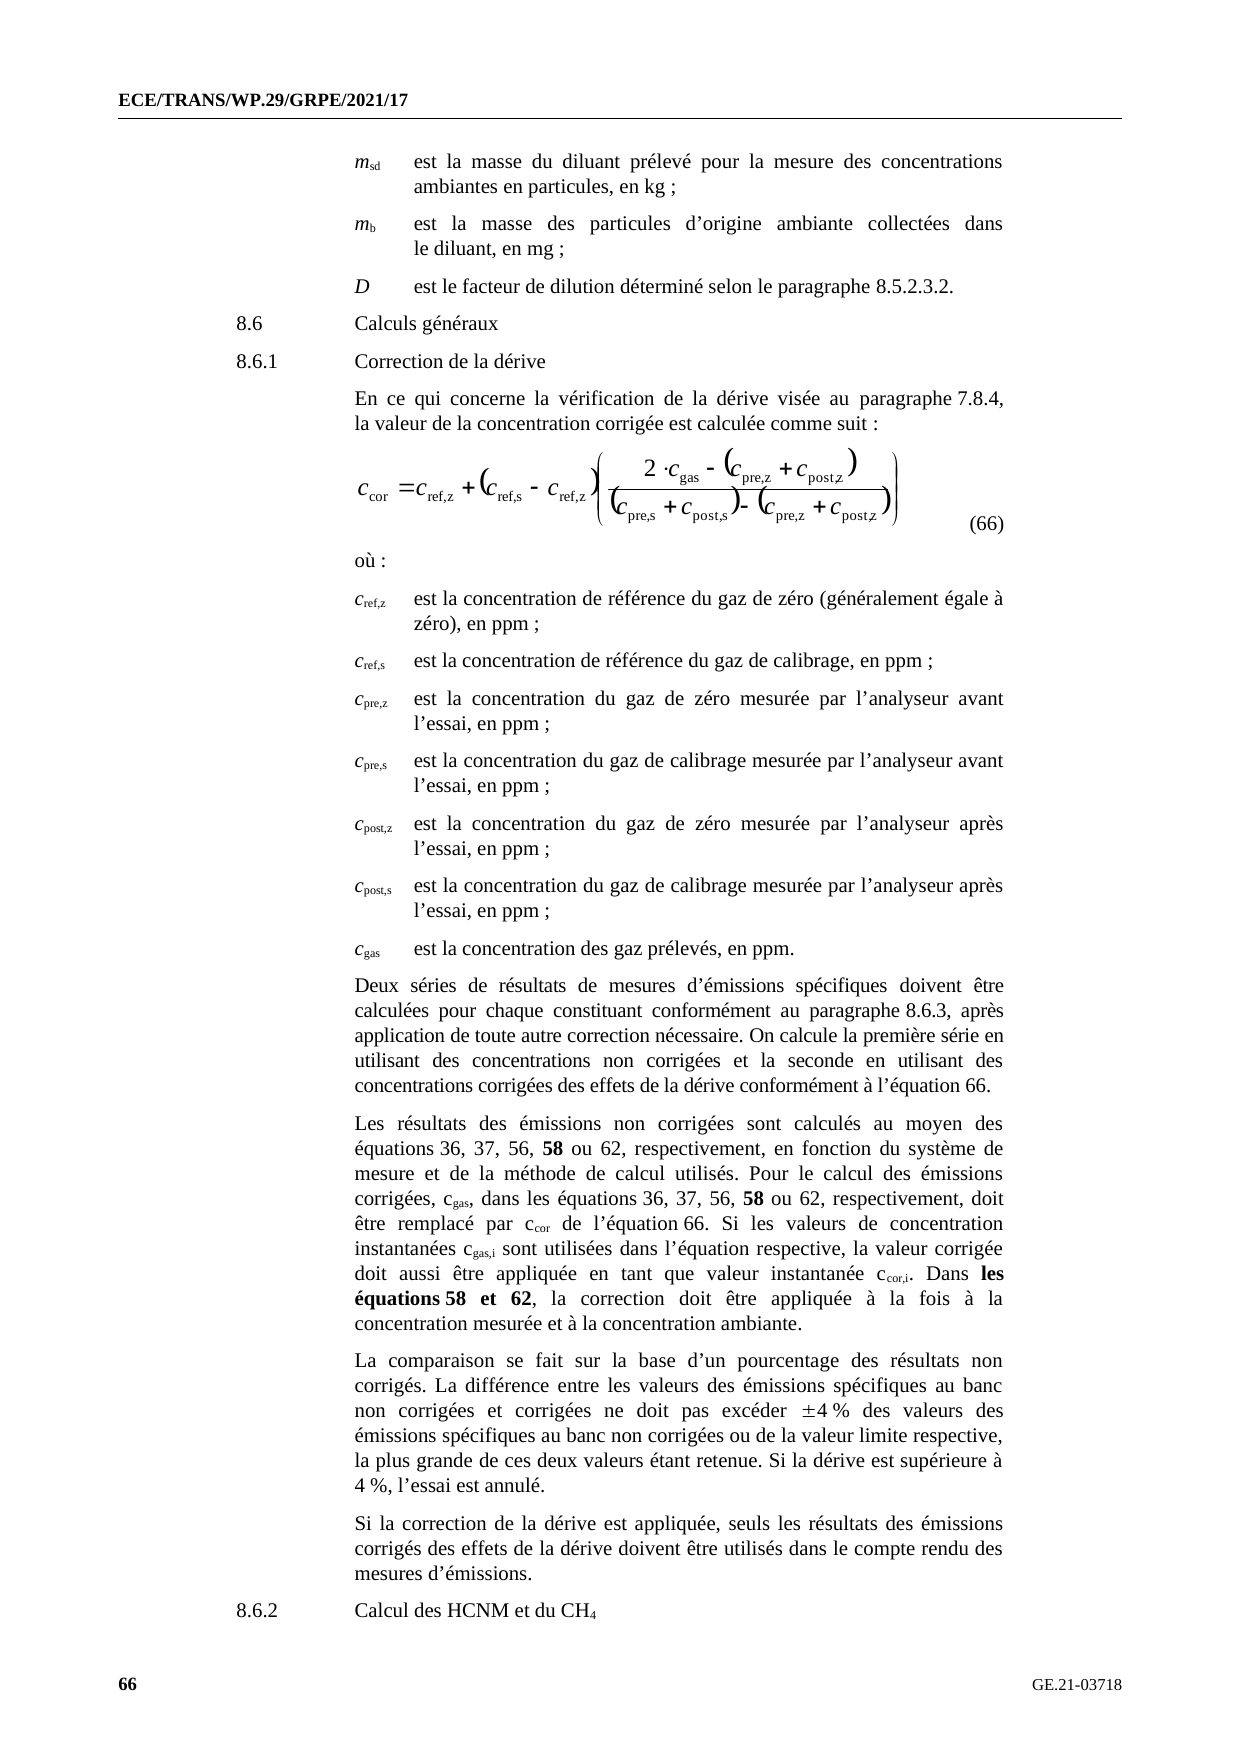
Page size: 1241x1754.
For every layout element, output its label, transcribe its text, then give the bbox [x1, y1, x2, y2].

text En ce qui concerne la vérification de la dérive visée au paragraphe 7.8.4, la valeur de la concentration corrigée est calculée comme suit : [354, 385, 1004, 435]
text D est le facteur de dilution déterminé selon le paragraphe 8.5.2.3.2. [354, 273, 1004, 298]
text mb est la masse des particules d’origine ambiante collectées dans le diluant, en mg ; [354, 210, 1004, 260]
text cref,s est la concentration de référence du gaz de calibrage, en ppm ; [354, 647, 1004, 672]
text La comparaison se fait sur la base d’un pourcentage des résultats non corrigés. La différence entre les valeurs des émissions spécifiques au banc non corrigées et corrigées ne doit pas excéder 4 % des valeurs des émissions spécifiques au banc non corrigées ou de la valeur limite respective, la plus grande de ces deux valeurs étant retenue. Si la dérive est supérieure à 4 %, l’essai est annulé. [354, 1347, 1004, 1497]
text cpost,z est la concentration du gaz de zéro mesurée par l’analyseur après l’essai, en ppm ; [354, 810, 1004, 860]
text 8.6.2 Calcul des HCNM et du CH4 [236, 1597, 1004, 1622]
text (66) [354, 448, 1004, 535]
text Les résultats des émissions non corrigées sont calculés au moyen des équations 36, 37, 56, 58 ou 62, respectivement, en fonction du système de mesure et de la méthode de calcul utilisés. Pour le calcul des émissions corrigées, cgas, dans les équations 36, 37, 56, 58 ou 62, respectivement, doit être remplacé par ccor de l’équation 66. Si les valeurs de concentration instantanées cgas,i sont utilisées dans l’équation respective, la valeur corrigée doit aussi être appliquée en tant que valeur instantanée ccor,i. Dans les équations 58 et 62, la correction doit être appliquée à la fois à la concentration mesurée et à la concentration ambiante. [354, 1110, 1004, 1335]
text cpre,s est la concentration du gaz de calibrage mesurée par l’analyseur avant l’essai, en ppm ; [354, 747, 1004, 797]
text cpost,s est la concentration du gaz de calibrage mesurée par l’analyseur après l’essai, en ppm ; [354, 872, 1004, 922]
text Deux séries de résultats de mesures d’émissions spécifiques doivent être calculées pour chaque constituant conformément au paragraphe 8.6.3, après application de toute autre correction nécessaire. On calcule la première série en utilisant des concentrations non corrigées et la seconde en utilisant des concentrations corrigées des effets de la dérive conformément à l’équation 66. [354, 972, 1004, 1097]
text cref,z est la concentration de référence du gaz de zéro (généralement égale à zéro), en ppm ; [354, 585, 1004, 635]
text cgas est la concentration des gaz prélevés, en ppm. [354, 935, 1004, 960]
text 8.6.1 Correction de la dérive [236, 348, 1004, 373]
text Si la correction de la dérive est appliquée, seuls les résultats des émissions corrigés des effets de la dérive doivent être utilisés dans le compte rendu des mesures d’émissions. [354, 1510, 1004, 1585]
text 8.6 Calculs généraux [236, 310, 1004, 335]
text msd est la masse du diluant prélevé pour la mesure des concentrations ambiantes en particules, en kg ; [354, 148, 1004, 198]
text cpre,z est la concentration du gaz de zéro mesurée par l’analyseur avant l’essai, en ppm ; [354, 685, 1004, 735]
text où : [354, 547, 1004, 572]
